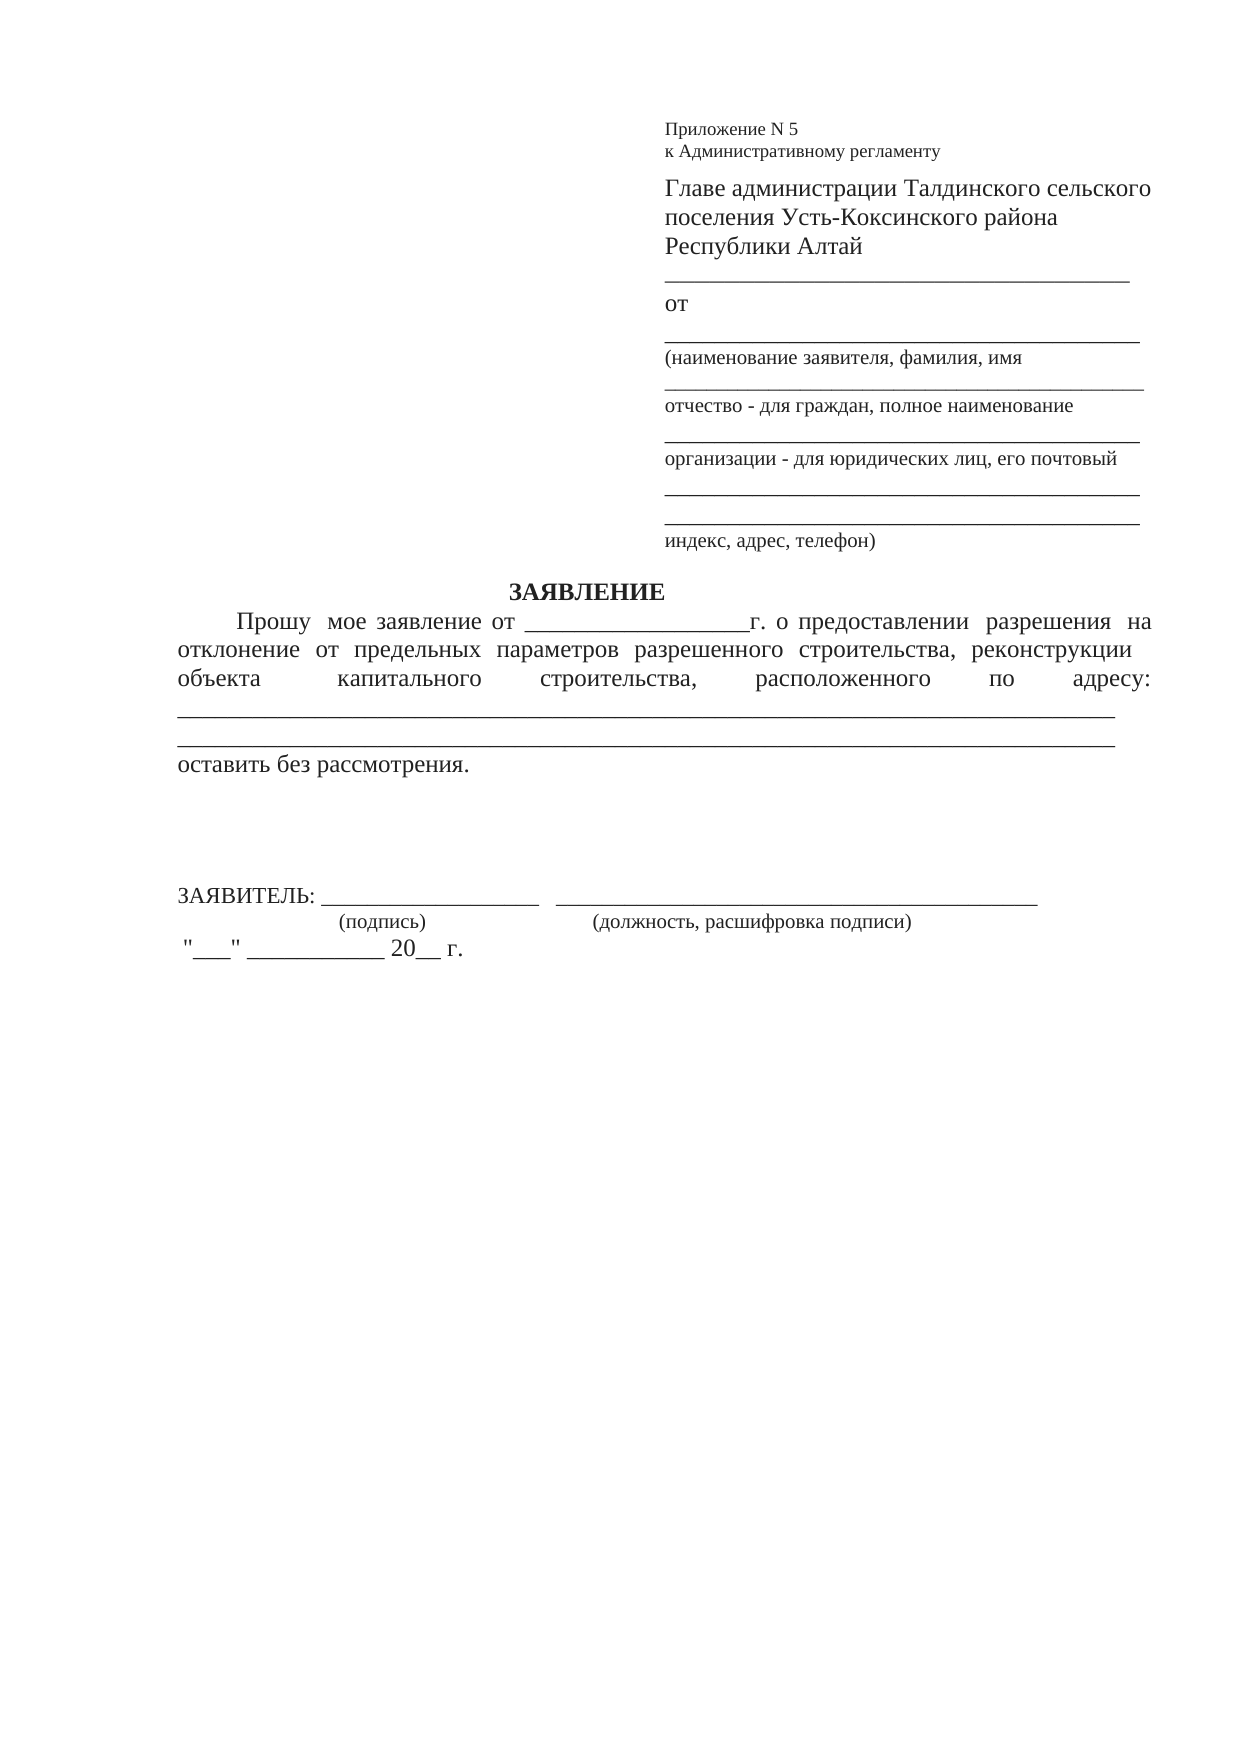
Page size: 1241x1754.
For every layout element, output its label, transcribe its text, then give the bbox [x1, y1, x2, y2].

text "___" ___________ 20__ г. [177, 933, 1152, 962]
text Прошу мое заявление от __________________г. о предоставлении разрешения на отклонение от предельных параметров разрешенного строительства, реконструкции объекта капитального строительства, расположенного по адресу: ___________________________________________________________________________ [177, 606, 1152, 721]
text организации - для юридических лиц, его почтовый [664, 446, 1152, 470]
text (наименование заявителя, фамилия, имя [664, 345, 1152, 369]
text ______________________________________________ [664, 369, 1152, 393]
text ____________________________________________________________________________ [664, 470, 1152, 528]
text ЗАЯВЛЕНИЕ [177, 577, 1152, 606]
text отчество - для граждан, полное наименование [664, 393, 1152, 417]
text _______________________________ [664, 259, 1152, 288]
text ЗАЯВИТЕЛЬ: ___________________ __________________________________________ [177, 883, 1152, 909]
text ___________________________________________________________________________ [177, 721, 1152, 749]
text Приложение N 5 [664, 118, 1152, 140]
text индекс, адрес, телефон) [664, 528, 1152, 552]
text от ______________________________________ [664, 288, 1152, 345]
text Главе администрации Талдинского сельского поселения Усть-Коксинского района Республики Алтай [664, 173, 1152, 259]
text оставить без рассмотрения. [177, 749, 1152, 778]
text (подпись) (должность, расшифровка подписи) [177, 909, 1152, 933]
text к Административному регламенту [664, 140, 1152, 161]
text ______________________________________ [664, 417, 1152, 446]
